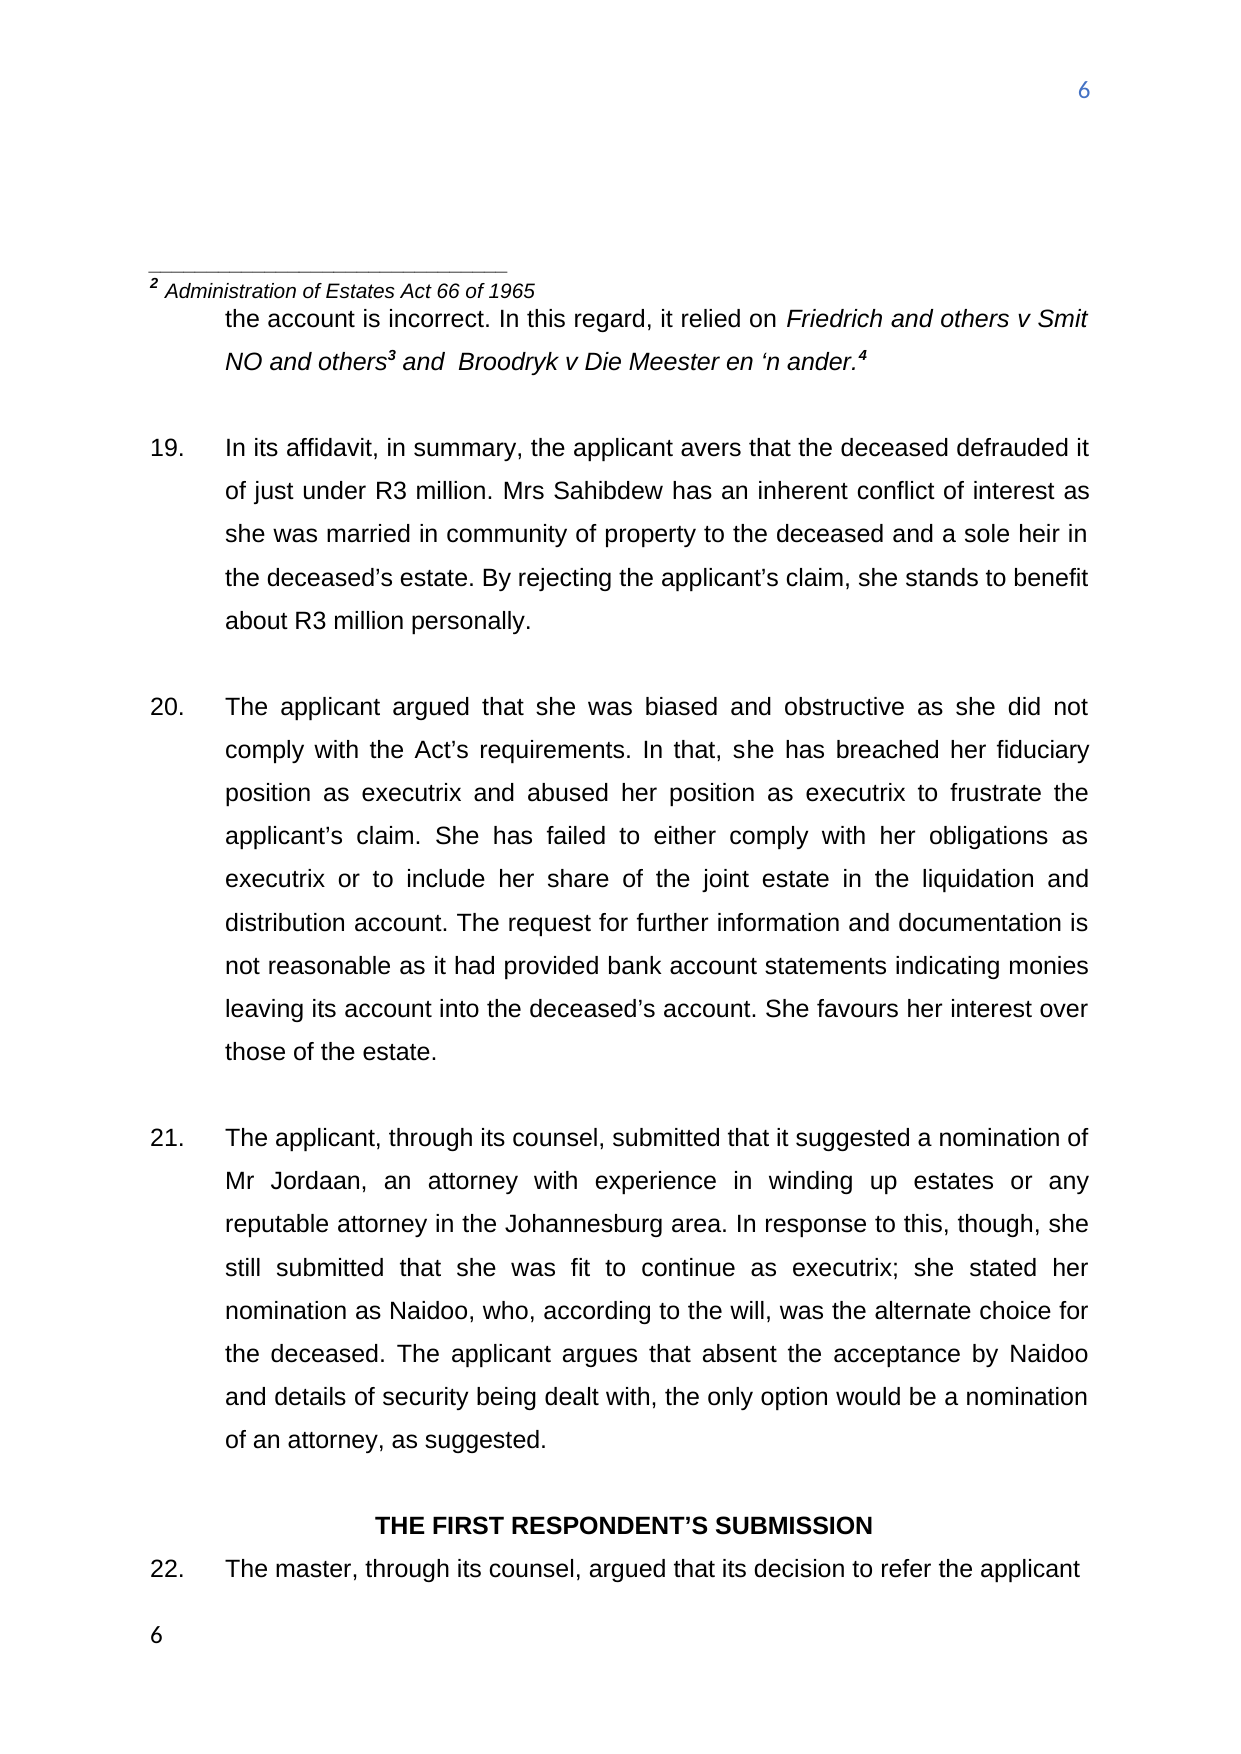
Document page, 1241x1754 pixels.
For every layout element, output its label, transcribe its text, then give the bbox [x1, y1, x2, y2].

text 19. In its affidavit, in summary, the applicant avers that the deceased defrauded it of just under R3 million. Mrs Sahibdew has an inherent conflict of interest as she was married in community of property to the deceased and a sole heir in the deceased’s estate. By rejecting the applicant’s claim, she stands to benefit about R3 million personally. [150, 433, 1090, 634]
text 20. The applicant argued that she was biased and obstructive as she did not comply with the Act’s requirements. In that, she has breached her fiduciary position as executrix and abused her position as executrix to frustrate the applicant’s claim. She has failed to either comply with her obligations as executrix or to include her share of the joint estate in the liquidation and distribution account. The request for further information and documentation is not reasonable as it had provided bank account statements indicating monies leaving its account into the deceased’s account. She favours her interest over those of the estate. [150, 692, 1090, 1066]
text THE FIRST RESPONDENT’S SUBMISSION [300, 1511, 1090, 1540]
text 22. The master, through its counsel, argued that its decision to refer the applicant [150, 1554, 1090, 1583]
text 2 Administration of Estates Act 66 of 1965 [150, 275, 1090, 304]
text 21. The applicant, through its counsel, submitted that it suggested a nomination of Mr Jordaan, an attorney with experience in winding up estates or any reputable attorney in the Johannesburg area. In response to this, though, she still submitted that she was fit to continue as executrix; she stated her nomination as Naidoo, who, according to the will, was the alternate choice for the deceased. The applicant argues that absent the acceptance by Naidoo and details of security being dealt with, the only option would be a nomination of an attorney, as suggested. [150, 1123, 1090, 1454]
text the account is incorrect. In this regard, it relied on Friedrich and others v Smit NO and others3 and Broodryk v Die Meester en ‘n ander.4 [225, 304, 1090, 376]
text _______________________________ [150, 251, 1090, 275]
